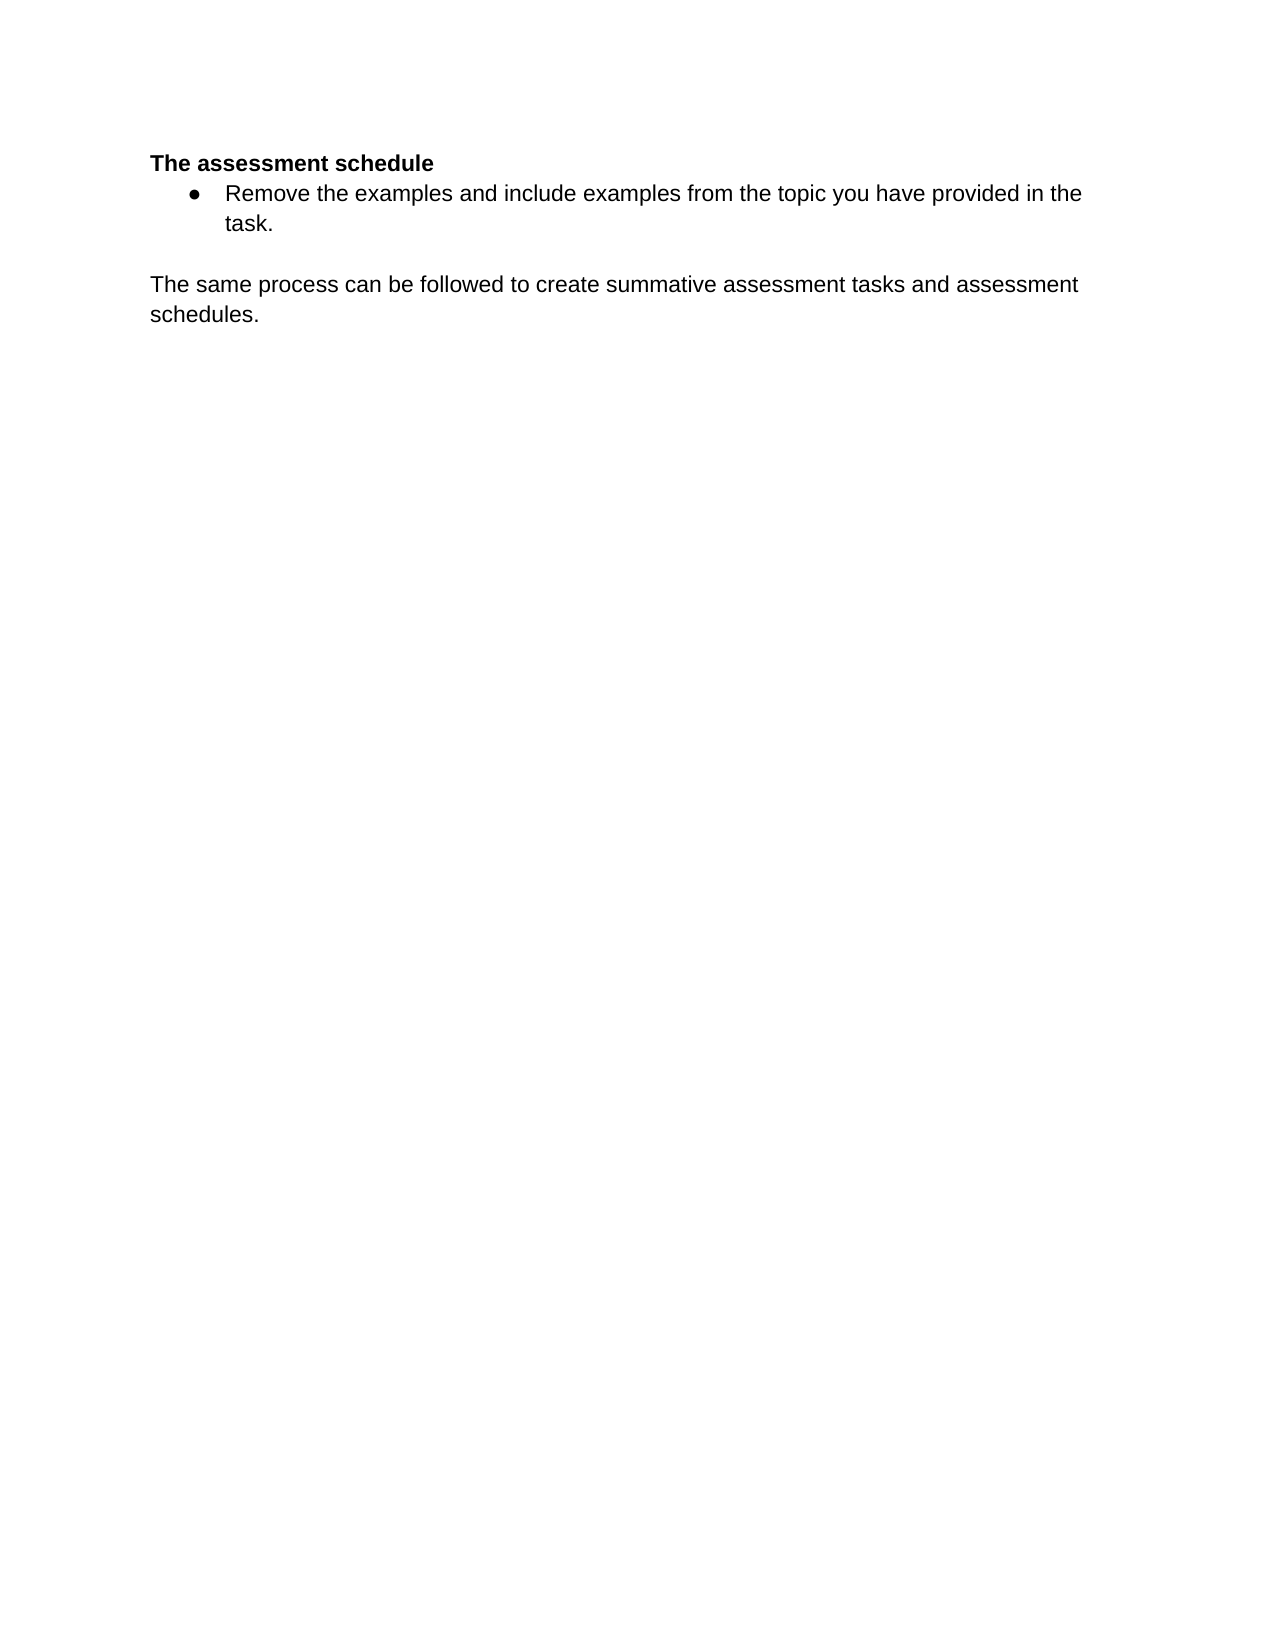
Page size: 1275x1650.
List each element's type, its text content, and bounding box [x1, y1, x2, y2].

text The same process can be followed to create summative assessment tasks and assessment schedules. [150, 271, 1125, 327]
list Remove the examples and include examples from the topic you have provided in the task. [187, 180, 1125, 237]
text The assessment schedule [150, 150, 1125, 176]
